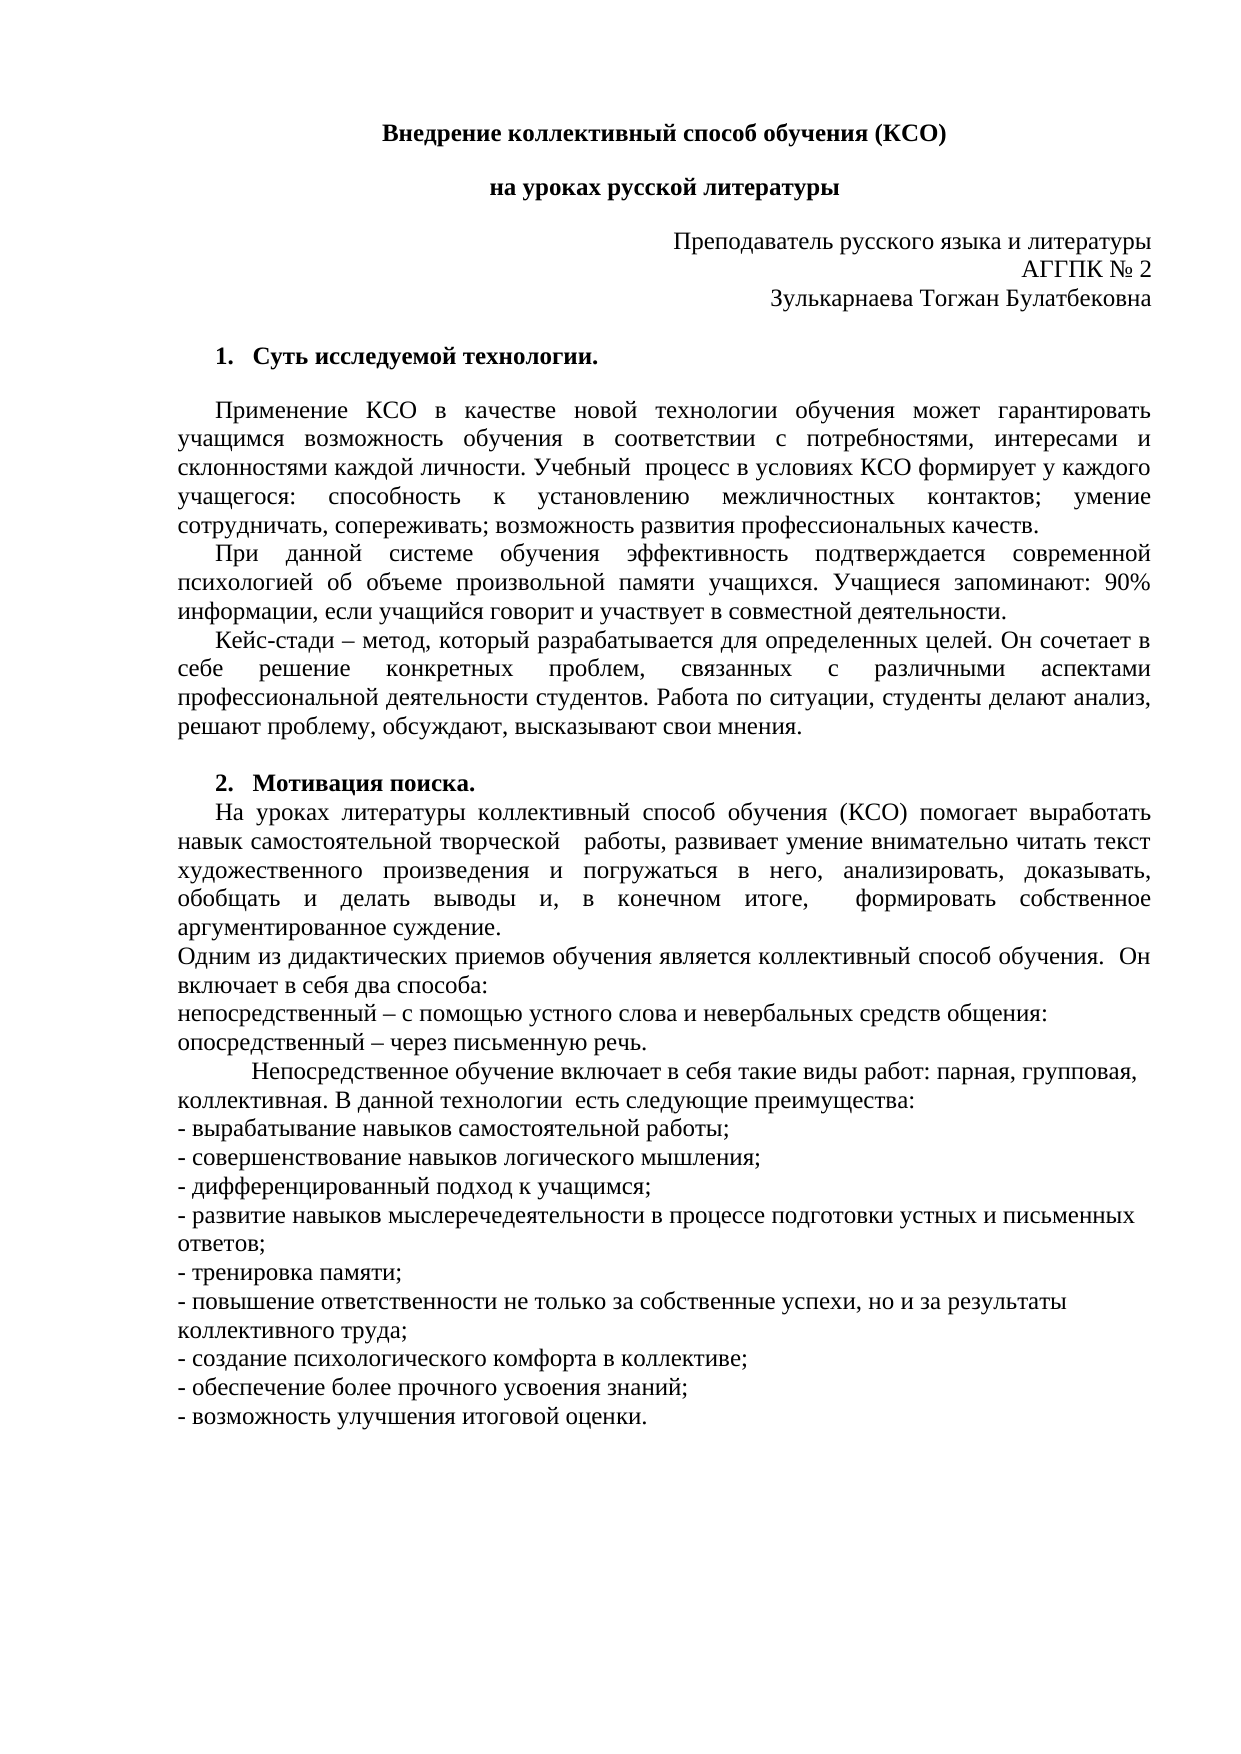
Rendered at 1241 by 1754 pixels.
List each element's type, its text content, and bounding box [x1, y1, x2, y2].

text - дифференцированный подход к учащимся; [177, 1171, 1152, 1200]
text - тренировка памяти; [177, 1257, 1152, 1286]
text Непосредственное обучение включает в себя такие виды работ: парная, групповая, коллективная. В данной технологии есть следующие преимущества: [177, 1056, 1152, 1113]
text - совершенствование навыков логического мышления; [177, 1142, 1152, 1171]
text на уроках русской литературы [177, 172, 1152, 201]
text опосредственный – через письменную речь. [177, 1027, 1152, 1056]
text Одним из дидактических приемов обучения является коллективный способ обучения. Он включает в себя два способа: [177, 941, 1152, 998]
text - повышение ответственности не только за собственные успехи, но и за результаты коллективного труда; [177, 1286, 1152, 1343]
text - вырабатывание навыков самостоятельной работы; [177, 1113, 1152, 1142]
text - создание психологического комфорта в коллективе; [177, 1343, 1152, 1372]
text На уроках литературы коллективный способ обучения (КСО) помогает выработать навык самостоятельной творческой работы, развивает умение внимательно читать текст художественного произведения и погружаться в него, анализировать, доказывать, обобщать и делать выводы и, в конечном итоге, формировать собственное аргументированное суждение. [177, 797, 1152, 941]
list Суть исследуемой технологии. [215, 341, 1152, 369]
text Применение КСО в качестве новой технологии обучения может гарантировать учащимся возможность обучения в соответствии с потребностями, интересами и склонностями каждой личности. Учебный процесс в условиях КСО формирует у каждого учащегося: способность к установлению межличностных контактов; умение сотрудничать, сопереживать; возможность развития профессиональных качеств. [177, 395, 1152, 538]
text - возможность улучшения итоговой оценки. [177, 1401, 1152, 1430]
list Мотивация поиска. [215, 768, 1152, 797]
text Кейс-стади – метод, который разрабатывается для определенных целей. Он сочетает в себе решение конкретных проблем, связанных с различными аспектами профессиональной деятельности студентов. Работа по ситуации, студенты делают анализ, решают проблему, обсуждают, высказывают свои мнения. [177, 625, 1152, 740]
text - развитие навыков мыслеречедеятельности в процессе подготовки устных и письменных ответов; [177, 1200, 1152, 1257]
text АГГПК № 2 [177, 254, 1152, 283]
text непосредственный – с помощью устного слова и невербальных средств общения: [177, 998, 1152, 1027]
text При данной системе обучения эффективность подтверждается современной психологией об объеме произвольной памяти учащихся. Учащиеся запоминают: 90% информации, если учащийся говорит и участвует в совместной деятельности. [177, 538, 1152, 625]
text - обеспечение более прочного усвоения знаний; [177, 1372, 1152, 1401]
text Зулькарнаева Тогжан Булатбековна [177, 283, 1152, 312]
text Внедрение коллективный способ обучения (КСО) [177, 118, 1152, 147]
text Преподаватель русского языка и литературы [177, 226, 1152, 254]
